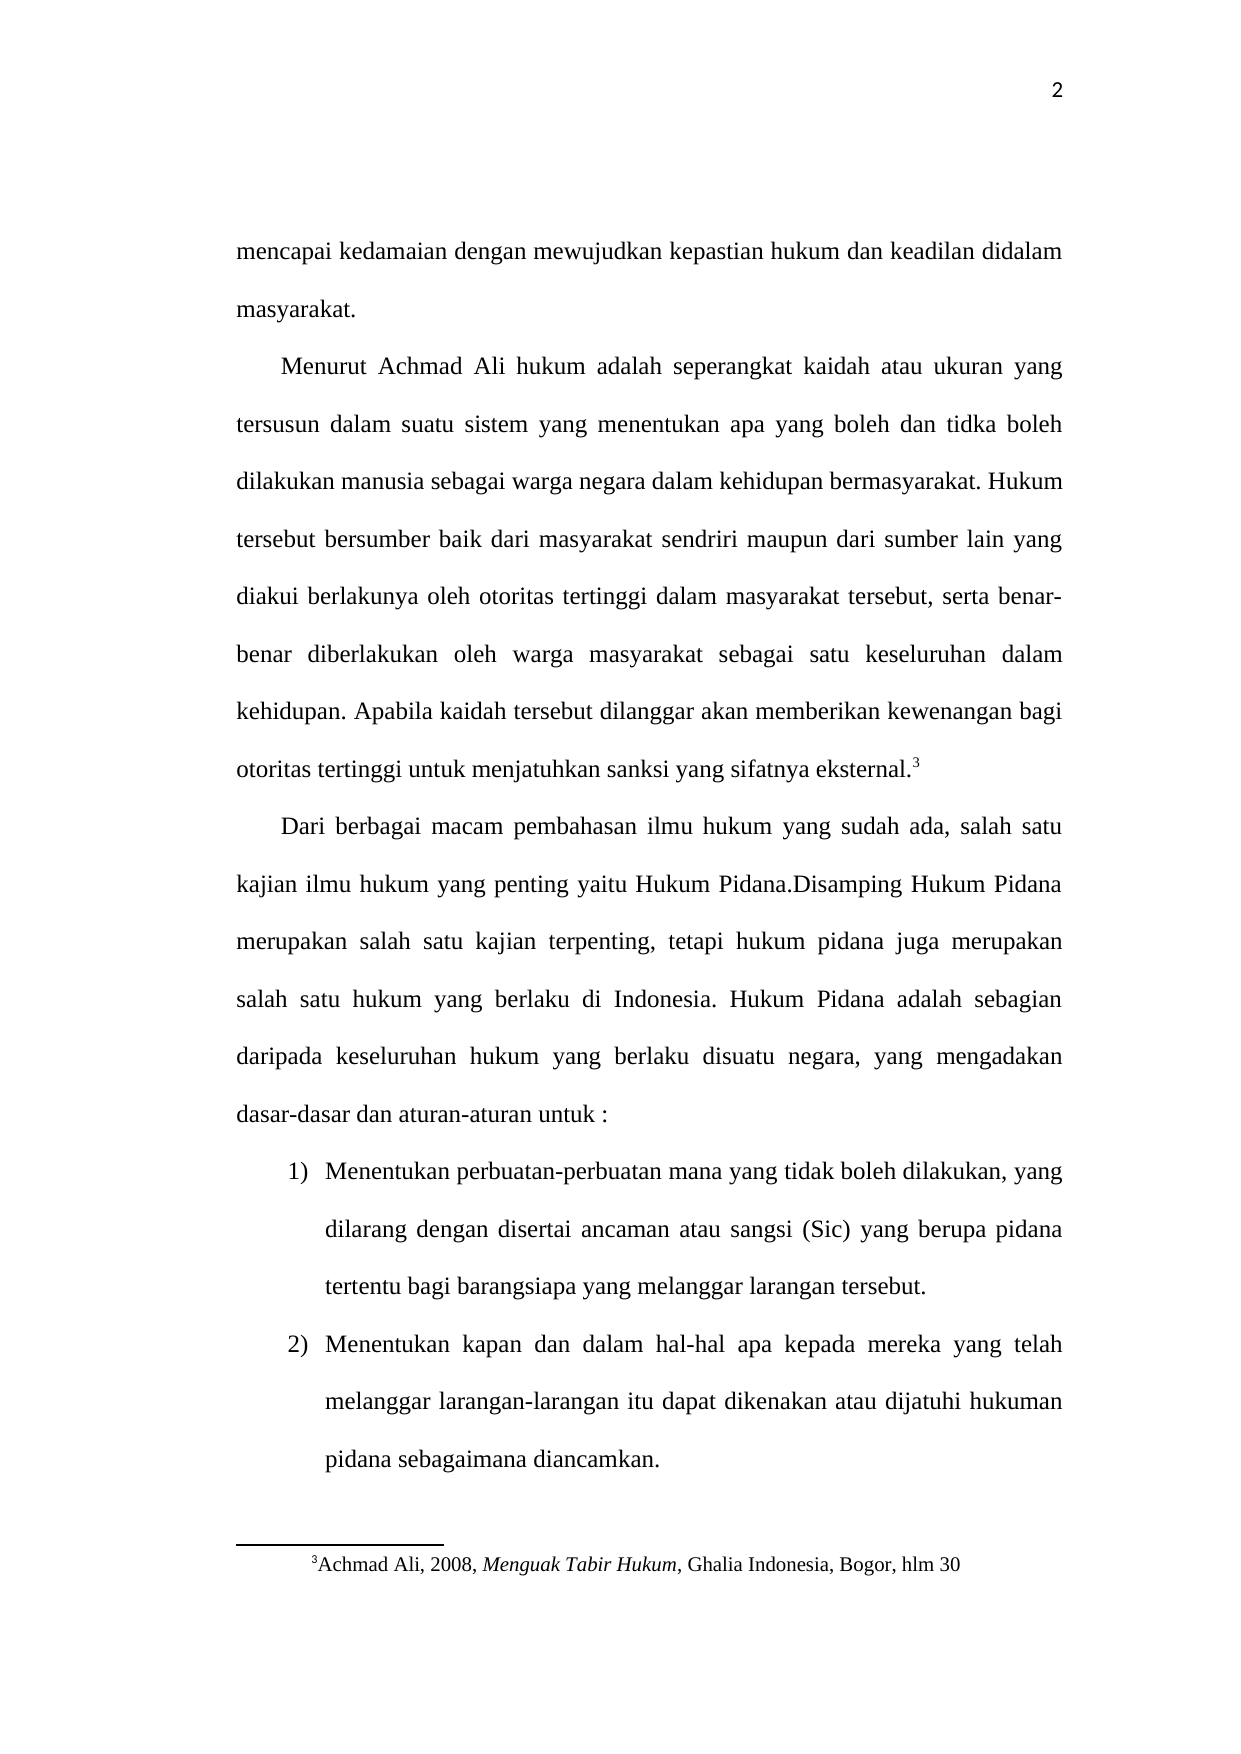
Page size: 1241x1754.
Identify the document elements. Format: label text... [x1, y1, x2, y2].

text Dari berbagai macam pembahasan ilmu hukum yang sudah ada, salah satu kajian ilmu hukum yang penting yaitu Hukum Pidana.Disamping Hukum Pidana merupakan salah satu kajian terpenting, tetapi hukum pidana juga merupakan salah satu hukum yang berlaku di Indonesia. Hukum Pidana adalah sebagian daripada keseluruhan hukum yang berlaku disuatu negara, yang mengadakan dasar-dasar dan aturan-aturan untuk : [236, 811, 1063, 1127]
list Menentukan perbuatan-perbuatan mana yang tidak boleh dilakukan, yang dilarang dengan disertai ancaman atau sangsi (Sic) yang berupa pidana tertentu bagi barangsiapa yang melanggar larangan tersebut. [287, 1156, 1063, 1300]
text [236, 236, 1063, 322]
text Menurut Achmad Ali hukum adalah seperangkat kaidah atau ukuran yang tersusun dalam suatu sistem yang menentukan apa yang boleh dan tidka boleh dilakukan manusia sebagai warga negara dalam kehidupan bermasyarakat. Hukum tersebut bersumber baik dari masyarakat sendriri maupun dari sumber lain yang diakui berlakunya oleh otoritas tertinggi dalam masyarakat tersebut, serta benar-benar diberlakukan oleh warga masyarakat sebagai satu keseluruhan dalam kehidupan. Apabila kaidah tersebut dilanggar akan memberikan kewenangan bagi otoritas tertinggi untuk menjatuhkan sanksi yang sifatnya eksternal. [236, 351, 1063, 782]
list Menentukan kapan dan dalam hal-hal apa kepada mereka yang telah melanggar larangan-larangan itu dapat dikenakan atau dijatuhi hukuman pidana sebagaimana diancamkan. [287, 1329, 1063, 1472]
